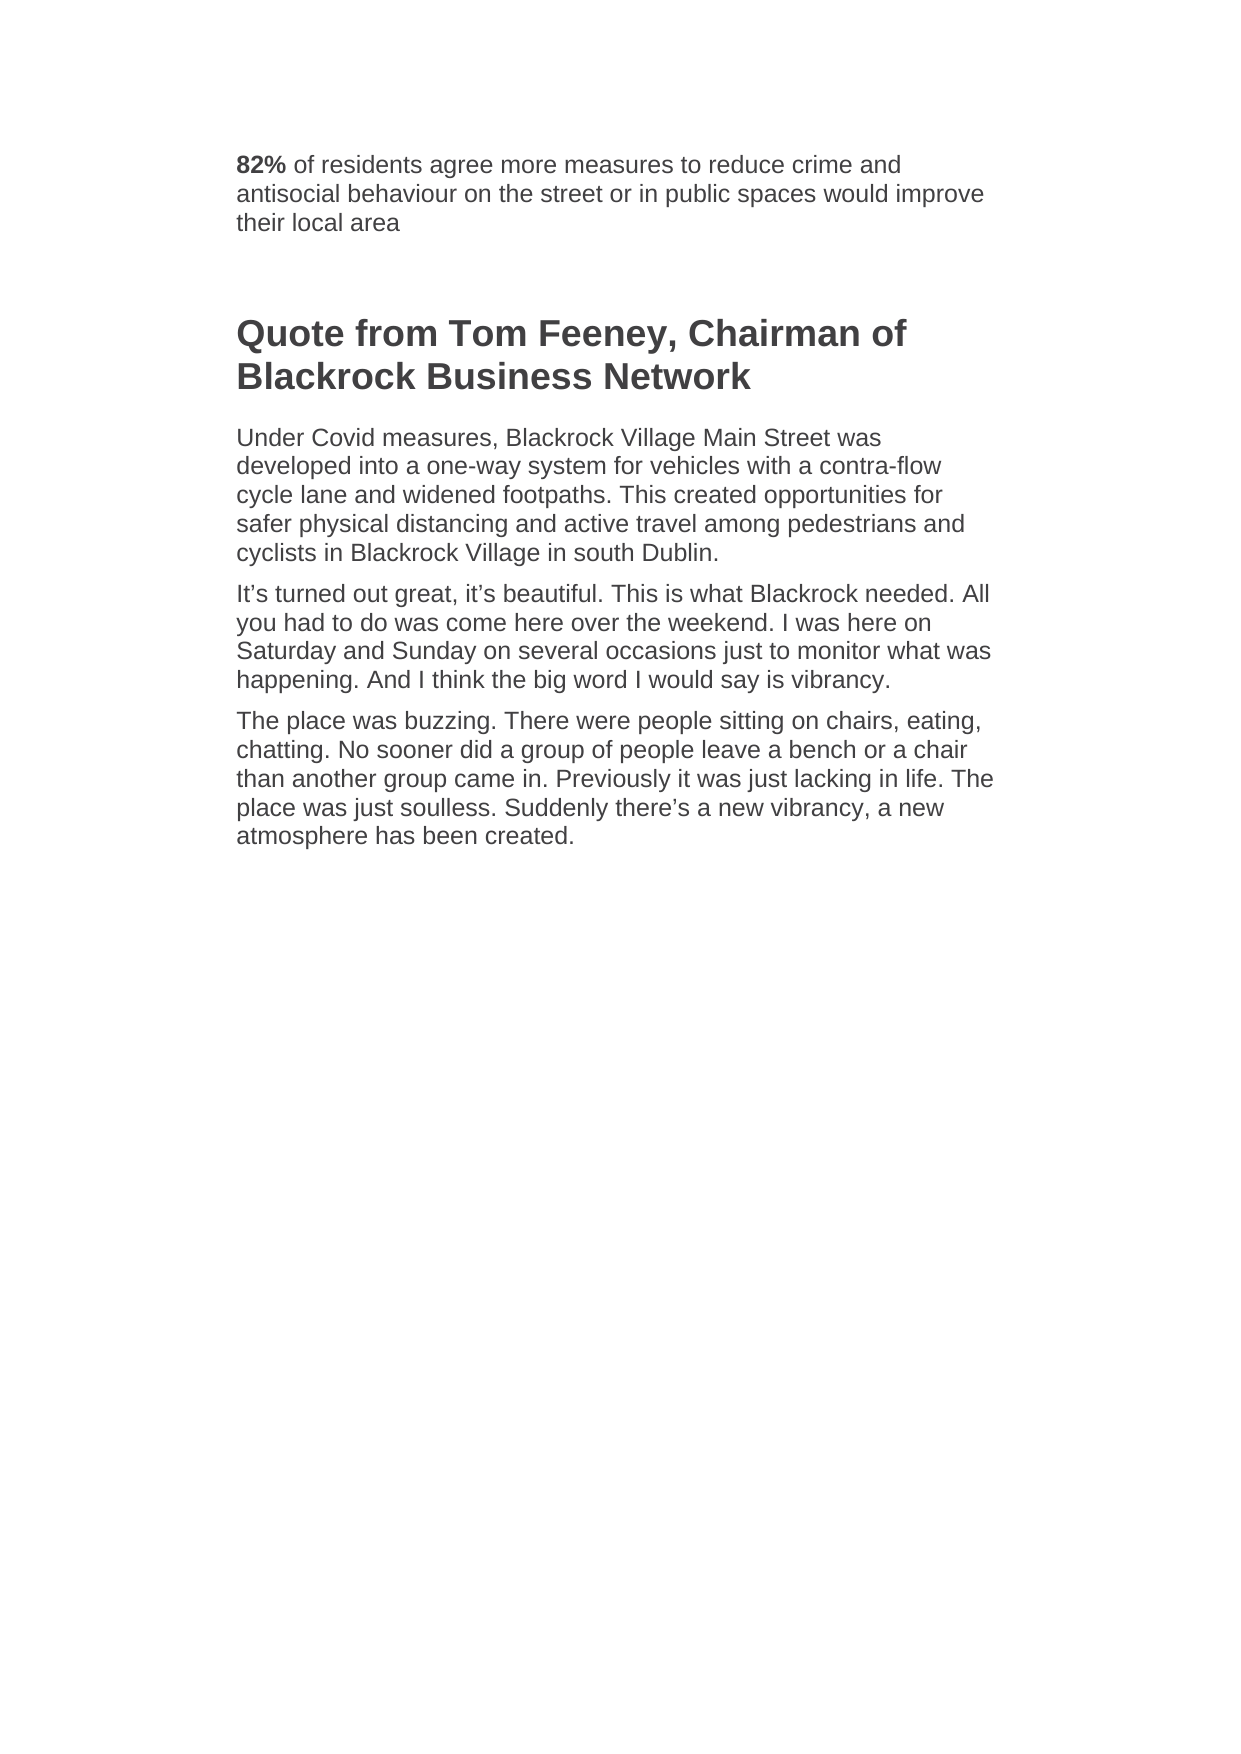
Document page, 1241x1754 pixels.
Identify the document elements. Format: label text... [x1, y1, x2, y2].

text 82% of residents agree more measures to reduce crime and antisocial behaviour on the street or in public spaces would improve their local area [236, 150, 1004, 236]
text It’s turned out great, it’s beautiful. This is what Blackrock needed. All you had to do was come here over the weekend. I was here on Saturday and Sunday on several occasions just to monitor what was happening. And I think the big word I would say is vibrancy. [236, 579, 1004, 694]
text The place was buzzing. There were people sitting on chairs, eating, chatting. No sooner did a group of people leave a bench or a chair than another group came in. Previously it was just lacking in life. The place was just soulless. Suddenly there’s a new vibrancy, a new atmosphere has been created. [236, 706, 1004, 850]
subtitle Quote from Tom Feeney, Chairman of Blackrock Business Network [236, 311, 1004, 397]
text Under Covid measures, Blackrock Village Main Street was developed into a one-way system for vehicles with a contra-flow cycle lane and widened footpaths. This created opportunities for safer physical distancing and active travel among pedestrians and cyclists in Blackrock Village in south Dublin. [236, 422, 1004, 566]
